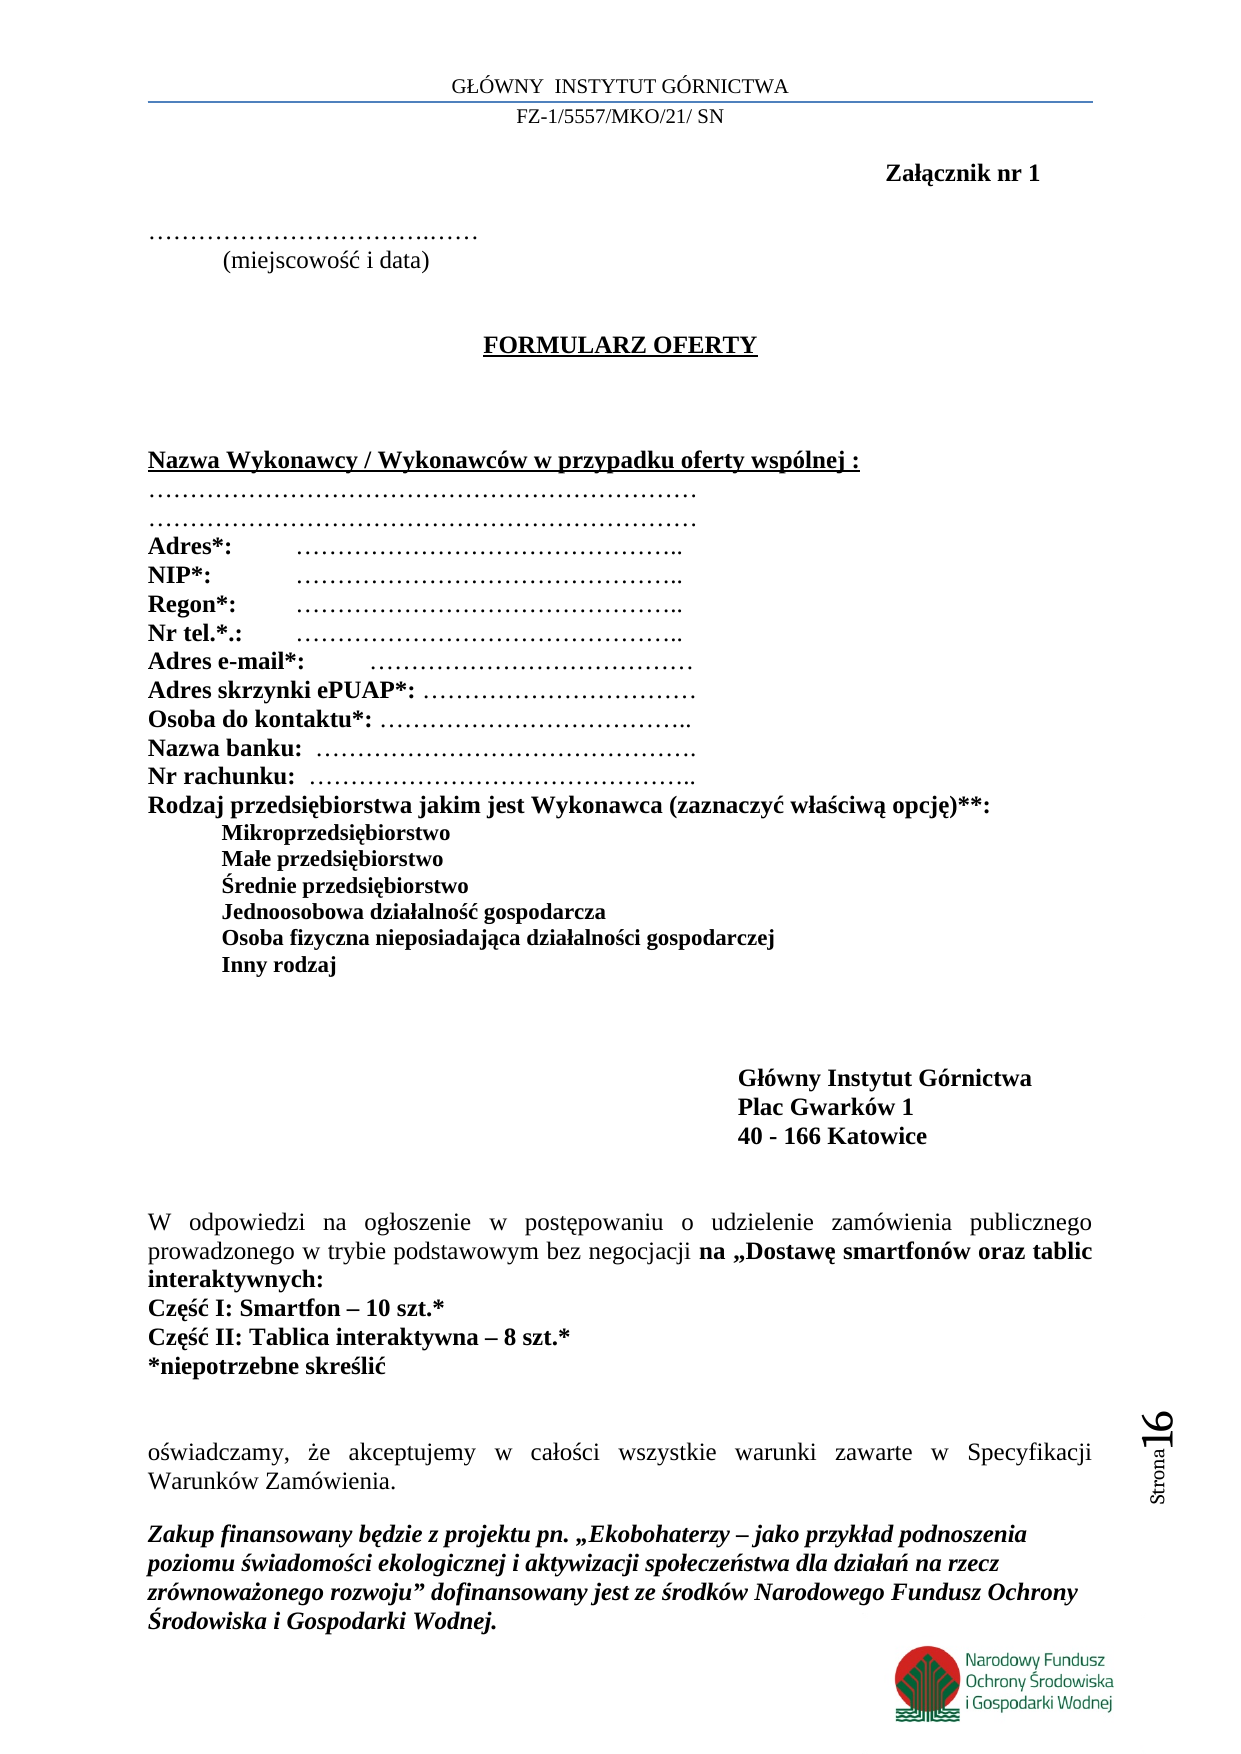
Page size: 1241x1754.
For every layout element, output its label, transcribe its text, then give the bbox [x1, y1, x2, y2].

text Adres skrzynki ePUAP*: …………………………… [148, 675, 1093, 704]
text …………………………….…… [148, 216, 1093, 245]
text Adres*: ……………………………………….. [148, 531, 1093, 560]
text  Osoba fizyczna nieposiadająca działalności gospodarczej [148, 924, 1093, 951]
text W odpowiedzi na ogłoszenie w postępowaniu o udzielenie zamówienia publicznego prowadzonego w trybie podstawowym bez negocjacji na „Dostawę smartfonów oraz tablic interaktywnych: [148, 1207, 1093, 1293]
text Osoba do kontaktu*: ……………………………….. [148, 704, 1093, 733]
text NIP*: ……………………………………….. [148, 560, 1093, 589]
text *niepotrzebne skreślić [148, 1351, 1093, 1379]
text oświadczamy, że akceptujemy w całości wszystkie warunki zawarte w Specyfikacji Warunków Zamówienia. [148, 1437, 1093, 1494]
text Nr tel.*.: ……………………………………….. [148, 618, 1093, 646]
text Nazwa Wykonawcy / Wykonawców w przypadku oferty wspólnej : [148, 445, 1093, 474]
text  Inny rodzaj [148, 951, 1093, 977]
text (miejscowość i data) [148, 245, 1093, 273]
text ………………………………………………………… [148, 503, 1093, 531]
picture [862, 1613, 1146, 1754]
text ………………………………………………………… [148, 474, 1093, 503]
text  Małe przedsiębiorstwo [148, 845, 1093, 872]
text Część II: Tablica interaktywna – 8 szt.* [148, 1322, 1093, 1351]
text FORMULARZ OFERTY [148, 330, 1093, 359]
text Plac Gwarków 1 [664, 1092, 1093, 1121]
text 40 - 166 Katowice [664, 1121, 1093, 1149]
text Główny Instytut Górnictwa [148, 1063, 1093, 1092]
text Adres e-mail*: ………………………………… [148, 646, 1093, 675]
text  Mikroprzedsiębiorstwo [148, 819, 1093, 845]
text Część I: Smartfon – 10 szt.* [148, 1293, 1093, 1322]
text Regon*: ……………………………………….. [148, 589, 1093, 618]
text Rodzaj przedsiębiorstwa jakim jest Wykonawca (zaznaczyć właściwą opcję)**: [148, 790, 1093, 819]
text  Jednoosobowa działalność gospodarcza [148, 898, 1093, 924]
text  Średnie przedsiębiorstwo [148, 872, 1093, 898]
text Nr rachunku: ……………………………………….. [148, 761, 1093, 790]
text Załącznik nr 1 [885, 158, 1093, 187]
text Nazwa banku: ………………………………………. [148, 733, 1093, 761]
